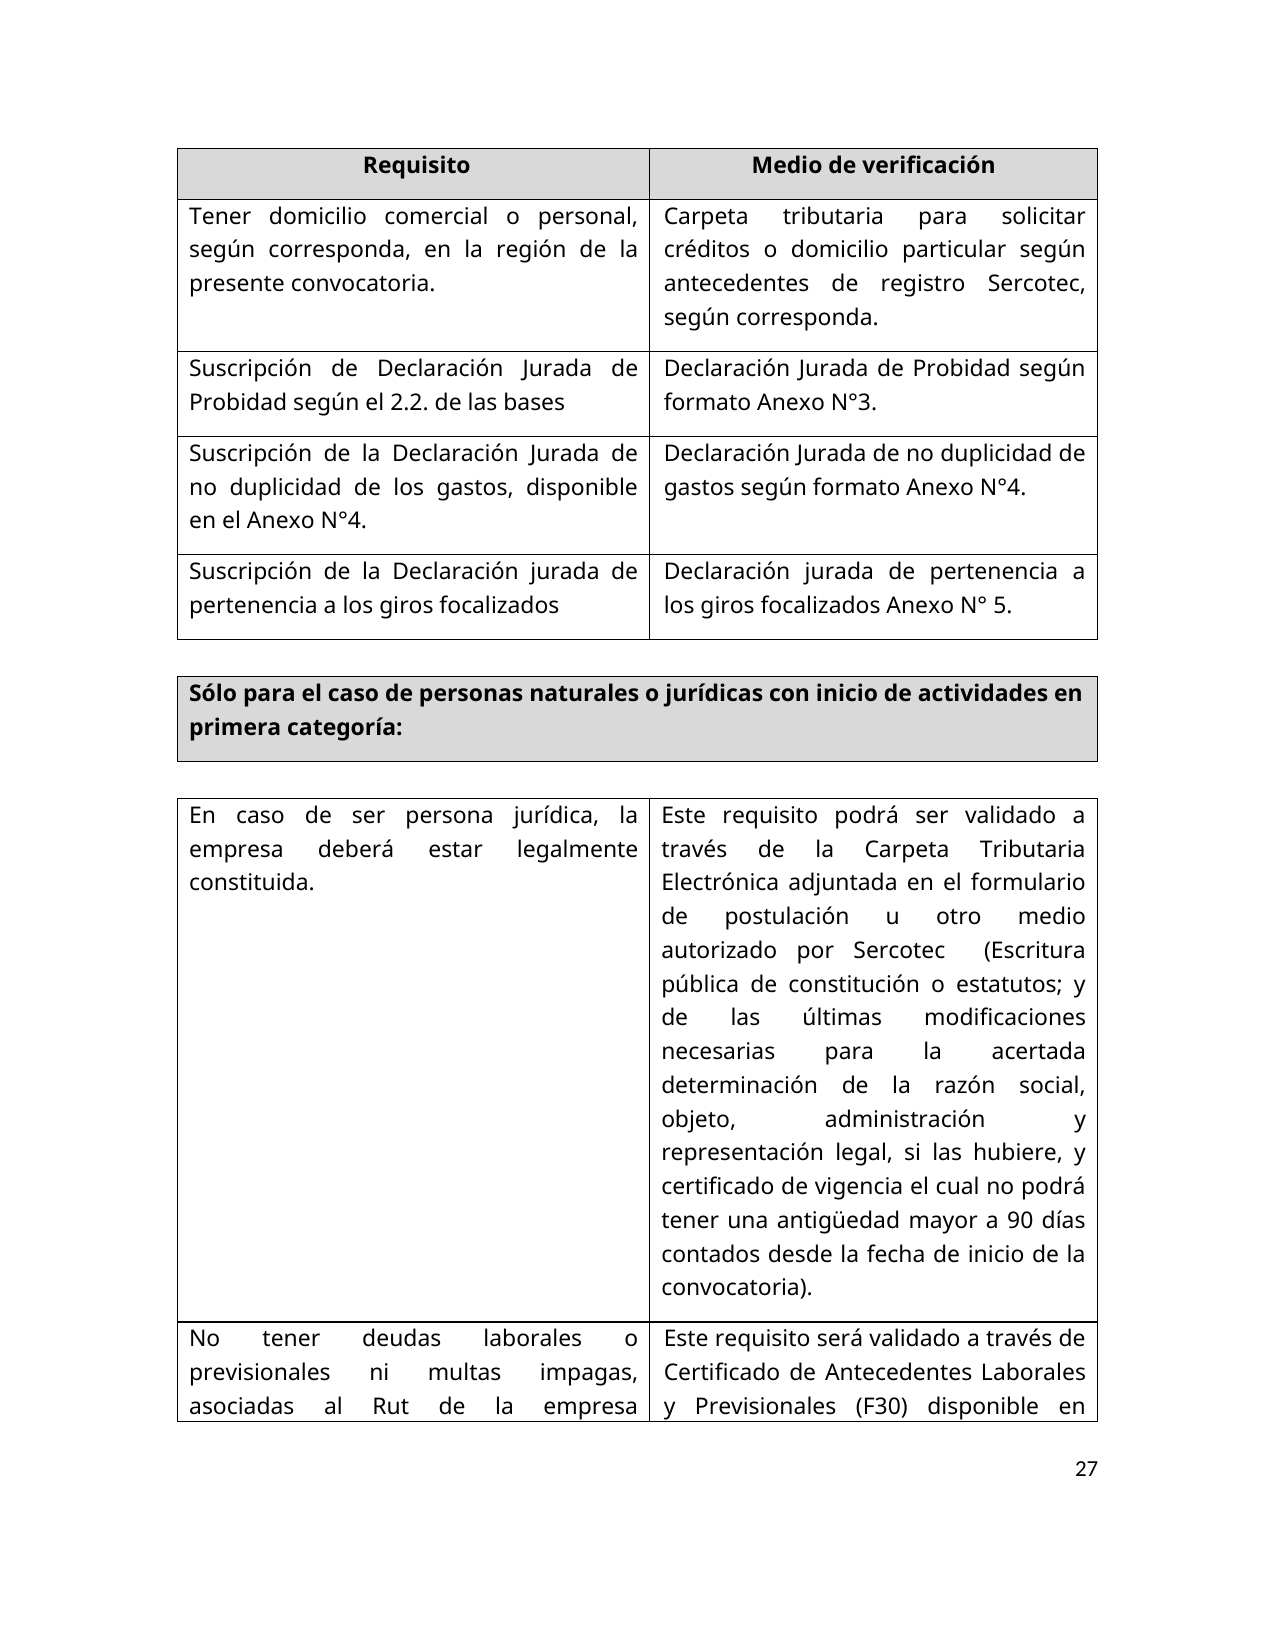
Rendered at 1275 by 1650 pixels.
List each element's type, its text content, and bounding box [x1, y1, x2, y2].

table_header En caso de ser persona jurídica, la empresa deberá estar legalmente constituida. [178, 799, 649, 1321]
table_cell Declaración Jurada de Probidad según formato Anexo N°3. [650, 352, 1097, 436]
table_cell Suscripción de Declaración Jurada de Probidad según el 2.2. de las bases [178, 352, 649, 436]
table_cell Suscripción de la Declaración jurada de pertenencia a los giros focalizados [178, 555, 649, 639]
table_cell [650, 1323, 1097, 1421]
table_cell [178, 1323, 649, 1421]
table_cell Declaración jurada de pertenencia a los giros focalizados Anexo N° 5. [650, 555, 1097, 639]
table_cell Tener domicilio comercial o personal, según corresponda, en la región de la presente convocatoria. [178, 200, 649, 351]
table_cell Declaración Jurada de no duplicidad de gastos según formato Anexo N°4. [650, 437, 1097, 554]
table_header Requisito [178, 149, 649, 199]
table_cell Carpeta tributaria para solicitar créditos o domicilio particular según antecedentes de registro Sercotec, según corresponda. [650, 200, 1097, 351]
table_header Este requisito podrá ser validado a través de la Carpeta Tributaria Electrónica adjuntada en el formulario de postulación u otro medio autorizado por Sercotec (Escritura pública de constitución o estatutos; y de las últimas modificaciones necesarias para la acertada determinación de la razón social, objeto, administración y representación legal, si las hubiere, y certificado de vigencia el cual no podrá tener una antigüedad mayor a 90 días contados desde la fecha de inicio de la convocatoria). [650, 799, 1097, 1321]
table_cell Suscripción de la Declaración Jurada de no duplicidad de los gastos, disponible en el Anexo N°4. [178, 437, 649, 554]
table_header Sólo para el caso de personas naturales o jurídicas con inicio de actividades en primera categoría: [178, 677, 1097, 761]
table_header Medio de verificación [650, 149, 1097, 199]
